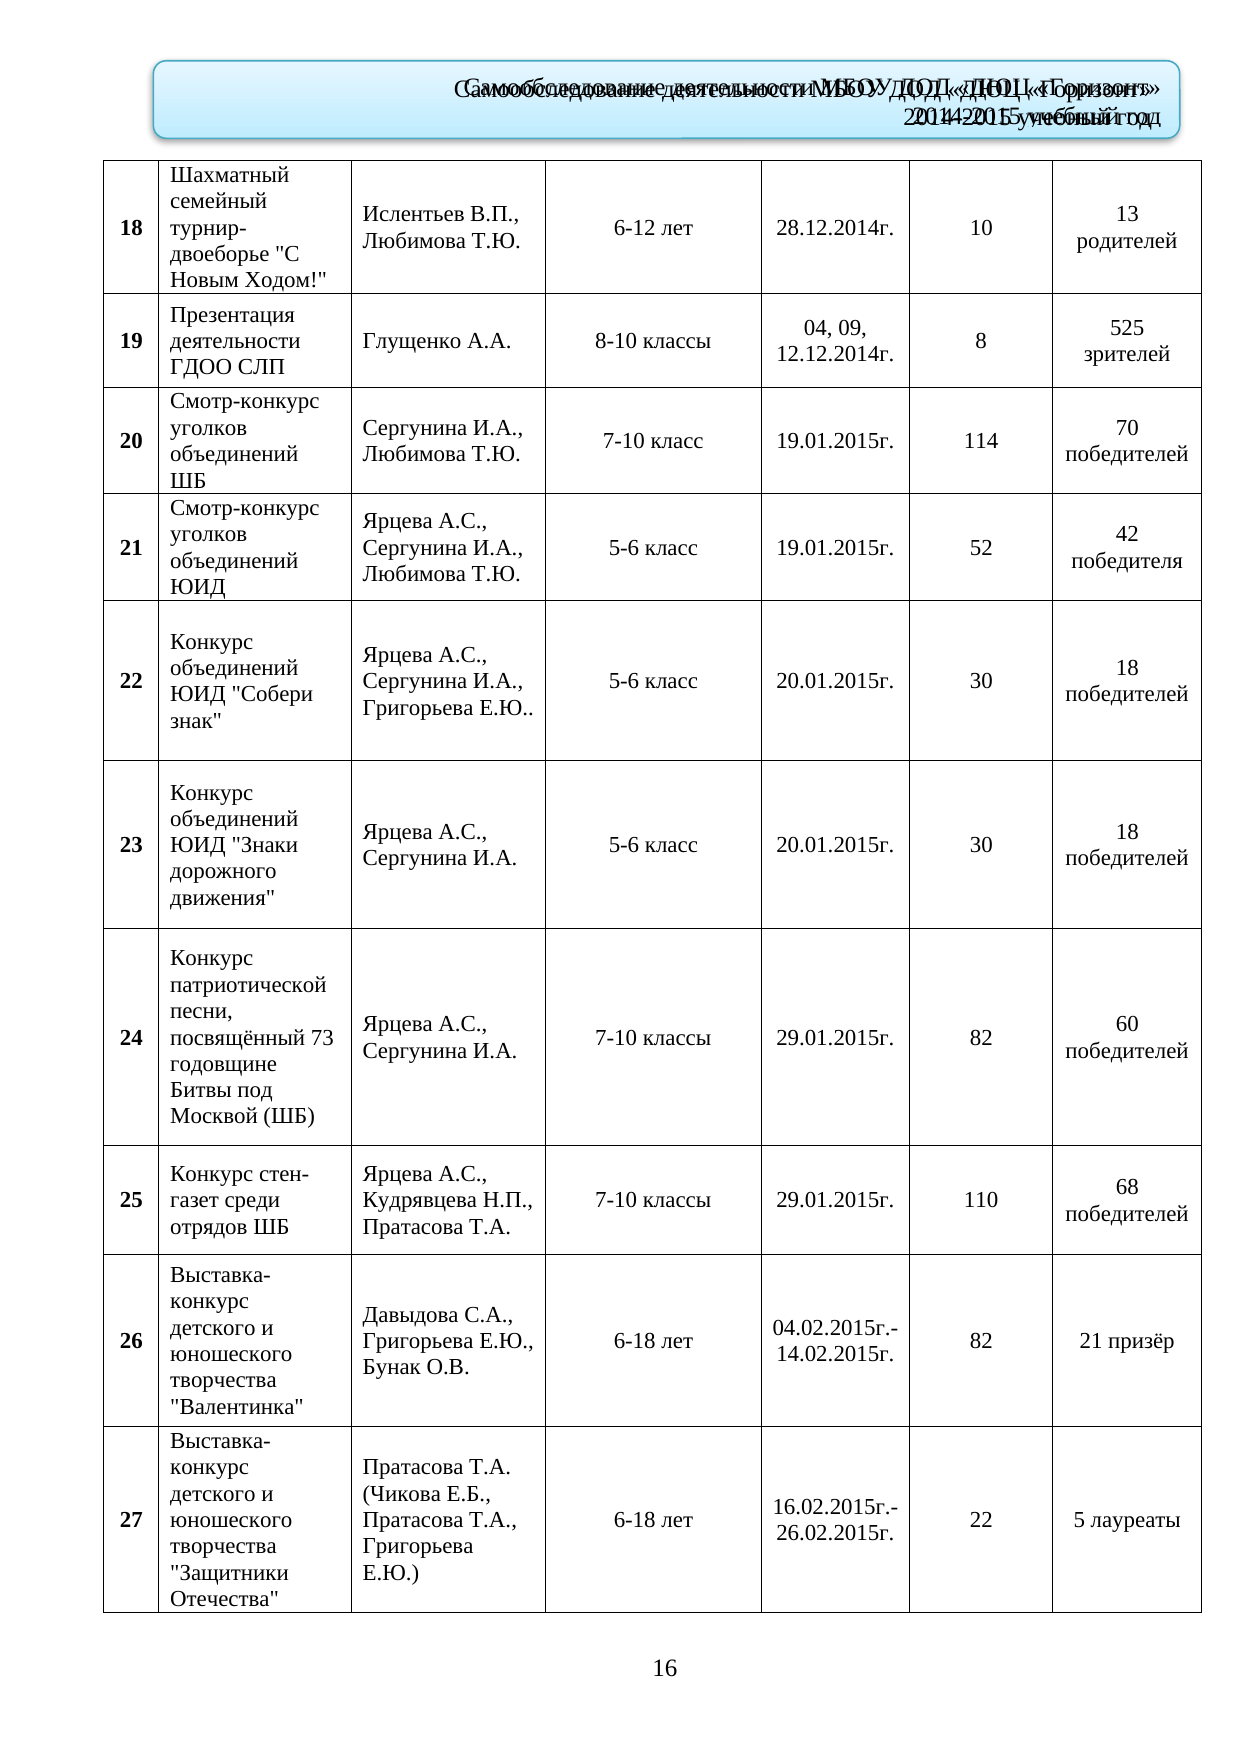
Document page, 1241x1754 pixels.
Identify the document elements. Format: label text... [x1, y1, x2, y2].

table_cell 7-10 класс [546, 388, 761, 493]
table_cell 20.01.2015г. [762, 761, 909, 927]
table_cell Конкурс патриотической песни, посвящённый 73 годовщине Битвы под Москвой (ШБ) [159, 929, 351, 1145]
table_cell Глущенко А.А. [352, 294, 545, 387]
table_cell Давыдова С.А., Григорьева Е.Ю., Бунак О.В. [352, 1255, 545, 1426]
table_cell Ярцева А.С., Сергунина И.А. [352, 929, 545, 1145]
table_cell Шахматный семейный турнир-двоеборье "С Новым Ходом!" [159, 161, 351, 293]
table_cell 5-6 класс [546, 494, 761, 599]
table_cell 22 [104, 601, 158, 760]
table_cell 5 лауреаты [1053, 1427, 1201, 1612]
table_cell Презентация деятельности ГДОО СЛП [159, 294, 351, 387]
table_cell Конкурс объединений ЮИД "Знаки дорожного движения" [159, 761, 351, 927]
table_cell 30 [910, 601, 1052, 760]
table_cell Ярцева А.С., Сергунина И.А., Григорьева Е.Ю.. [352, 601, 545, 760]
table_cell Смотр-конкурс уголков объединений ШБ [159, 388, 351, 493]
table_cell 6-18 лет [546, 1255, 761, 1426]
table_cell 04.02.2015г.-14.02.2015г. [762, 1255, 909, 1426]
table_cell Сергунина И.А., Любимова Т.Ю. [352, 388, 545, 493]
table_cell Выставка-конкурс детского и юношеского творчества "Защитники Отечества" [159, 1427, 351, 1612]
table_cell 82 [910, 929, 1052, 1145]
table_cell 114 [910, 388, 1052, 493]
table_cell Конкурс стен-газет среди отрядов ШБ [159, 1146, 351, 1253]
table_cell 10 [910, 161, 1052, 293]
table_cell 525 зрителей [1053, 294, 1201, 387]
table_cell 29.01.2015г. [762, 1146, 909, 1253]
table_cell 27 [104, 1427, 158, 1612]
table_cell 60 победителей [1053, 929, 1201, 1145]
table_cell 5-6 класс [546, 601, 761, 760]
table_cell 52 [910, 494, 1052, 599]
table_cell Ярцева А.С., Сергунина И.А. [352, 761, 545, 927]
table_cell 23 [104, 761, 158, 927]
table_cell 20 [104, 388, 158, 493]
table_cell 5-6 класс [546, 761, 761, 927]
table_cell 26 [104, 1255, 158, 1426]
table_cell 24 [104, 929, 158, 1145]
table_cell 25 [104, 1146, 158, 1253]
table_cell 8-10 классы [546, 294, 761, 387]
table_cell 04, 09, 12.12.2014г. [762, 294, 909, 387]
table_cell 21 [104, 494, 158, 599]
table_cell 13 родителей [1053, 161, 1201, 293]
table_cell 19.01.2015г. [762, 494, 909, 599]
table_cell 18 победителей [1053, 601, 1201, 760]
table_cell 28.12.2014г. [762, 161, 909, 293]
table_cell Выставка-конкурс детского и юношеского творчества "Валентинка" [159, 1255, 351, 1426]
table_cell 30 [910, 761, 1052, 927]
table_cell Пратасова Т.А. (Чикова Е.Б., Пратасова Т.А., Григорьева Е.Ю.) [352, 1427, 545, 1612]
table_cell Ярцева А.С., Кудрявцева Н.П., Пратасова Т.А. [352, 1146, 545, 1253]
table_cell 22 [910, 1427, 1052, 1612]
table_cell 21 призёр [1053, 1255, 1201, 1426]
table_cell 20.01.2015г. [762, 601, 909, 760]
table_cell Смотр-конкурс уголков объединений ЮИД [159, 494, 351, 599]
table_cell 82 [910, 1255, 1052, 1426]
table_cell Ярцева А.С., Сергунина И.А., Любимова Т.Ю. [352, 494, 545, 599]
table_cell 29.01.2015г. [762, 929, 909, 1145]
table_cell Конкурс объединений ЮИД "Собери знак" [159, 601, 351, 760]
table_cell Ислентьев В.П., Любимова Т.Ю. [352, 161, 545, 293]
table_cell 42 победителя [1053, 494, 1201, 599]
table_cell 68 победителей [1053, 1146, 1201, 1253]
table_cell 6-12 лет [546, 161, 761, 293]
table_cell 16.02.2015г.-26.02.2015г. [762, 1427, 909, 1612]
table_cell 19 [104, 294, 158, 387]
table_cell 18 победителей [1053, 761, 1201, 927]
table_cell 7-10 классы [546, 929, 761, 1145]
table_cell 18 [104, 161, 158, 293]
table_cell 7-10 классы [546, 1146, 761, 1253]
table_cell 19.01.2015г. [762, 388, 909, 493]
table_cell 8 [910, 294, 1052, 387]
table_cell 70 победителей [1053, 388, 1201, 493]
table_cell 6-18 лет [546, 1427, 761, 1612]
table_cell 110 [910, 1146, 1052, 1253]
